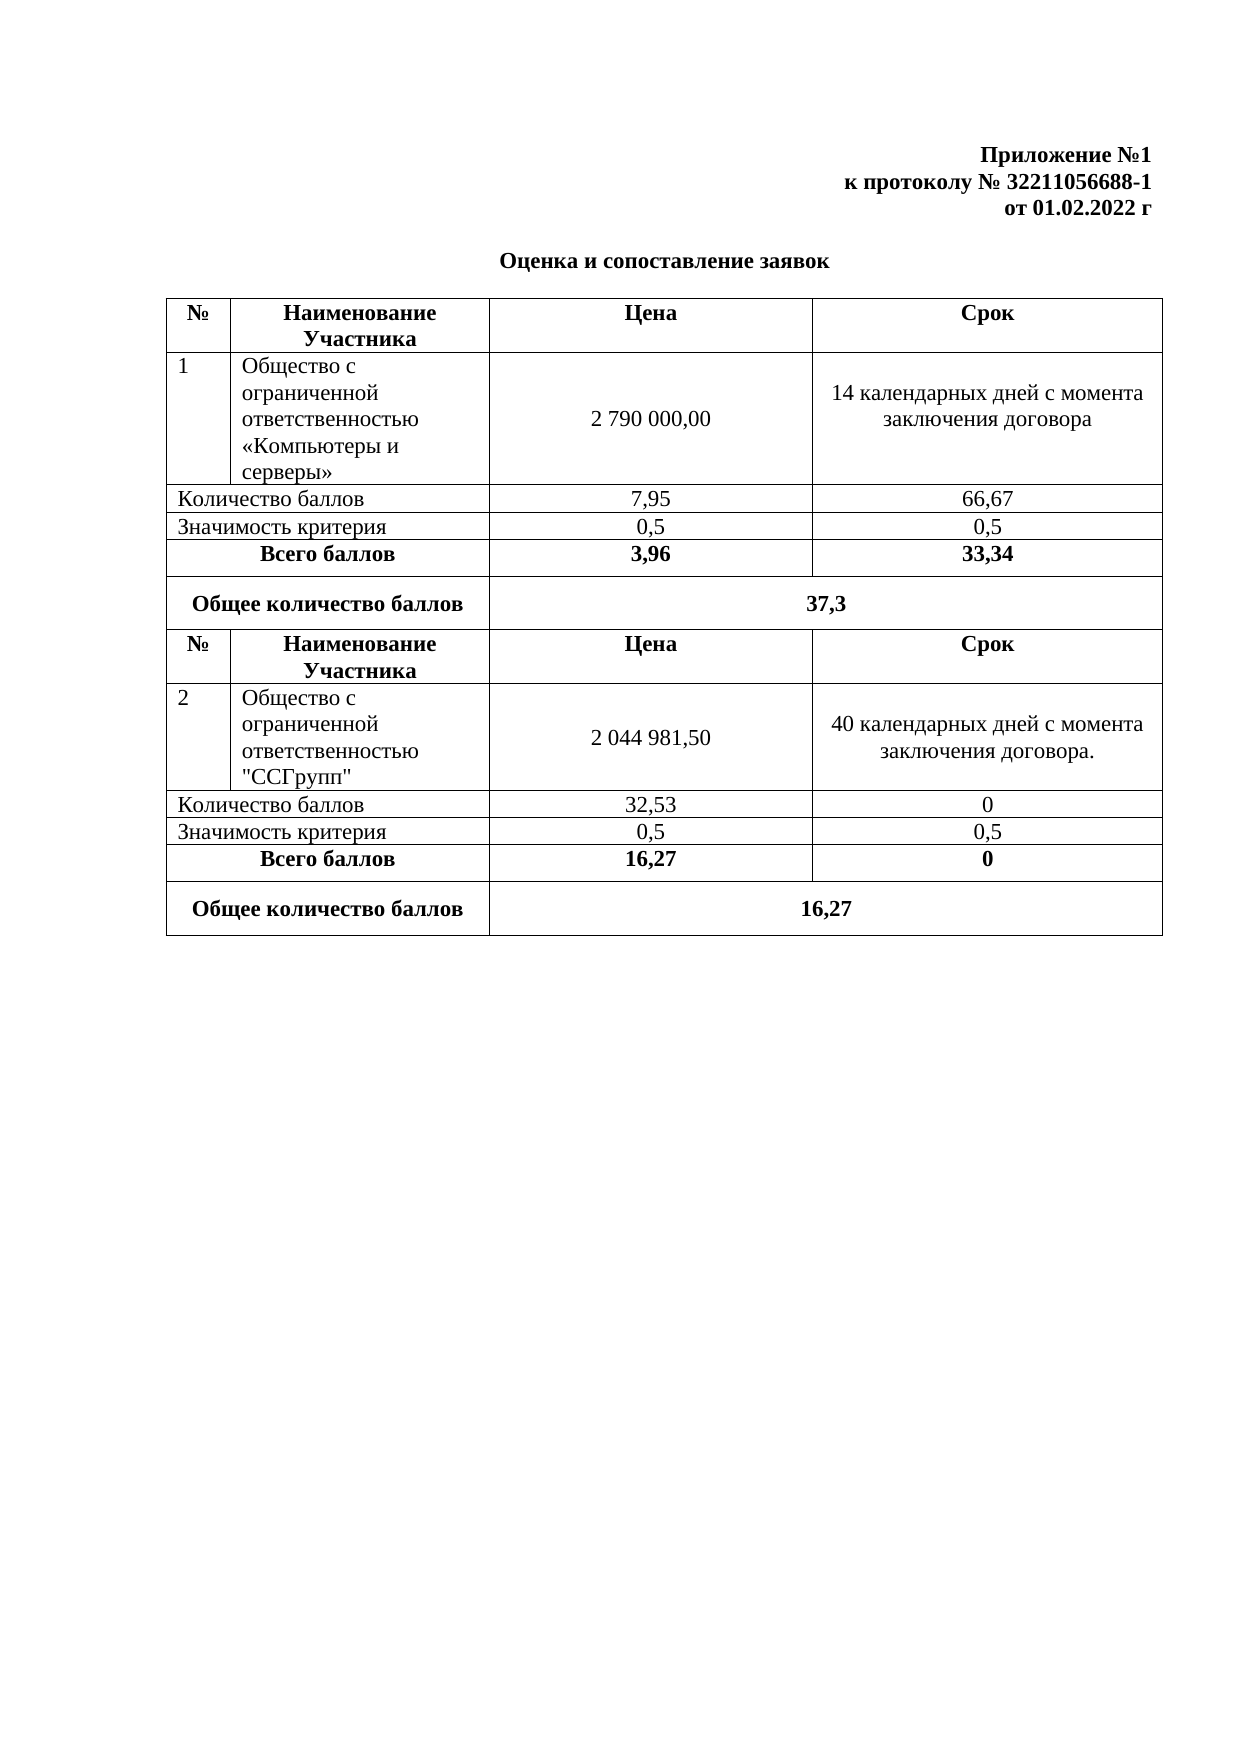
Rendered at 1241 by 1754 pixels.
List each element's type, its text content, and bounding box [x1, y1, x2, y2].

table_cell 2 790 000,00 [490, 353, 812, 484]
text от 01.02.2022 г [177, 194, 1152, 220]
table_cell 40 календарных дней с момента заключения договора. [813, 684, 1162, 789]
table_cell Всего баллов [167, 540, 489, 576]
text Оценка и сопоставление заявок [177, 247, 1152, 273]
table_header № [167, 299, 230, 352]
table_header Наименование Участника [231, 299, 489, 352]
table_header Цена [490, 299, 812, 352]
table_cell 7,95 [490, 485, 812, 512]
table_cell 0 [813, 845, 1162, 881]
table_cell 0,5 [490, 513, 812, 539]
table_cell Количество баллов [167, 485, 489, 512]
table_cell Общество с ограниченной ответственностью «Компьютеры и серверы» [231, 353, 489, 484]
table_cell Общество с ограниченной ответственностью "ССГрупп" [231, 684, 489, 789]
table_cell 1 [167, 353, 230, 484]
table_header Срок [813, 299, 1162, 352]
table_cell Количество баллов [167, 791, 489, 817]
table_cell 2 044 981,50 [490, 684, 812, 789]
table_cell 0,5 [813, 818, 1162, 844]
table_cell Наименование Участника [231, 630, 489, 683]
table_cell Цена [490, 630, 812, 683]
table_cell Всего баллов [167, 845, 489, 881]
table_cell 66,67 [813, 485, 1162, 512]
table_cell Общее количество баллов [167, 882, 489, 934]
table_cell 0,5 [813, 513, 1162, 539]
table_cell 0 [813, 791, 1162, 817]
text к протоколу № 32211056688-1 [177, 168, 1152, 194]
table_cell 14 календарных дней с момента заключения договора [813, 353, 1162, 484]
table_cell 33,34 [813, 540, 1162, 576]
table_cell 16,27 [490, 882, 1162, 934]
table_cell Срок [813, 630, 1162, 683]
table_cell 32,53 [490, 791, 812, 817]
table_cell 16,27 [490, 845, 812, 881]
table_cell 0,5 [490, 818, 812, 844]
text Приложение №1 [177, 141, 1152, 168]
table_cell Значимость критерия [167, 818, 489, 844]
table_cell 37,3 [490, 577, 1162, 629]
table_cell 2 [167, 684, 230, 789]
table_cell Значимость критерия [167, 513, 489, 539]
table_cell Общее количество баллов [167, 577, 489, 629]
table_cell № [167, 630, 230, 683]
table_cell 3,96 [490, 540, 812, 576]
